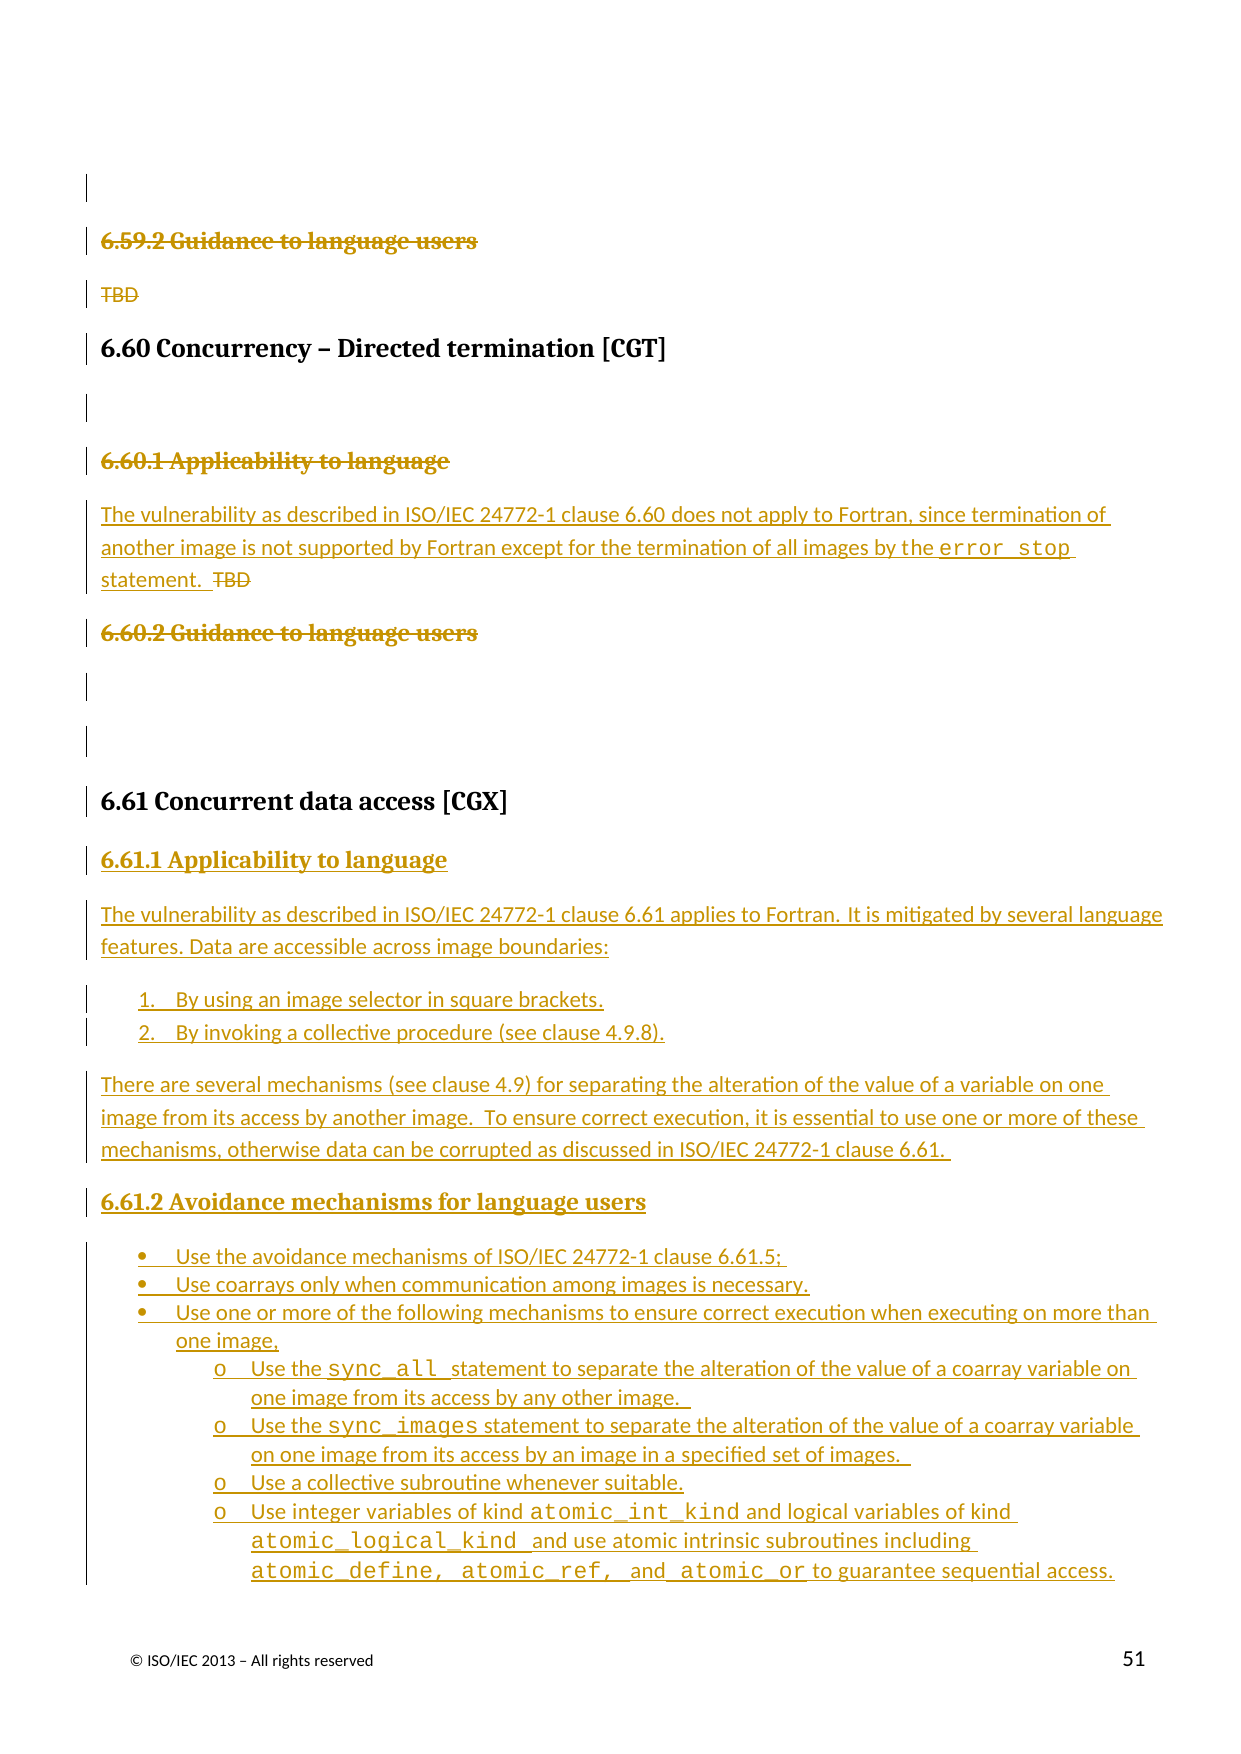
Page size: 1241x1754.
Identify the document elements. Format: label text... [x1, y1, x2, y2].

subtitle 6.61 Concurrent data access [CGX] [101, 786, 1164, 817]
subtitle 6.60 Concurrency – Directed termination [CGT] [101, 333, 1164, 364]
